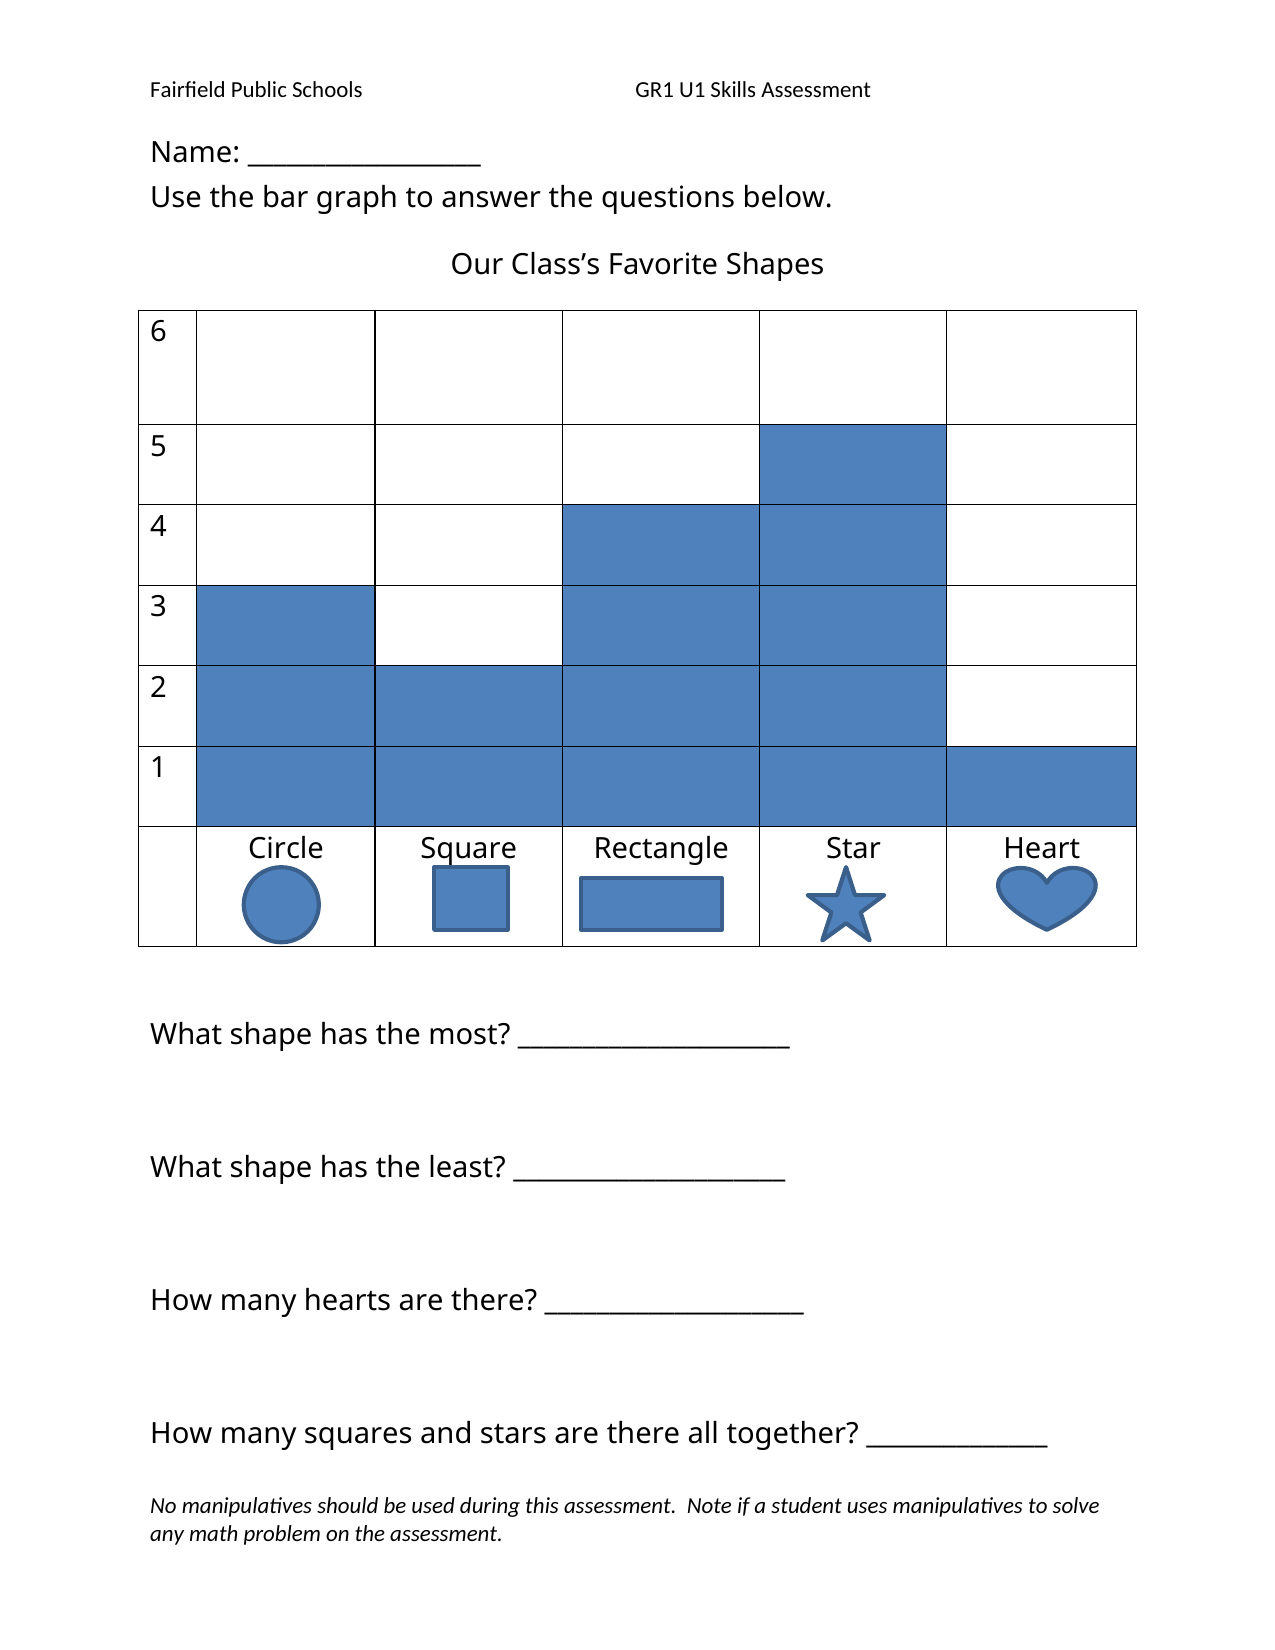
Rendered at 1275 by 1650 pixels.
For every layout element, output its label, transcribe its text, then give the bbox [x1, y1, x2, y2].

table_cell [563, 425, 759, 504]
table_cell [760, 425, 946, 504]
text Our Class’s Favorite Shapes [150, 243, 1125, 283]
table_cell [376, 425, 562, 504]
table_cell [563, 586, 759, 665]
table_cell [376, 747, 562, 826]
table_header 6 [139, 311, 196, 424]
table_cell [563, 666, 759, 746]
table_cell [376, 505, 562, 585]
table_cell [197, 747, 374, 826]
table_cell Heart [947, 827, 1136, 946]
table_cell [376, 666, 562, 746]
table_cell 5 [139, 425, 196, 504]
table_cell [947, 666, 1136, 746]
text Name: __________________ [150, 131, 1125, 171]
text What shape has the least? _____________________ [150, 1146, 1125, 1186]
table_cell [947, 586, 1136, 665]
table_cell [947, 747, 1136, 826]
table_header [760, 311, 946, 424]
table_header [947, 311, 1136, 424]
table_cell 2 [139, 666, 196, 746]
text Use the bar graph to answer the questions below. [150, 177, 1125, 216]
table_cell [197, 666, 374, 746]
table_cell Square [376, 827, 562, 946]
table_cell 1 [139, 747, 196, 826]
table_cell [760, 586, 946, 665]
text How many hearts are there? ____________________ [150, 1279, 1125, 1319]
table_cell Star [760, 827, 946, 946]
table_cell [760, 747, 946, 826]
table_cell [376, 586, 562, 665]
table_cell [563, 505, 759, 585]
table_header [197, 311, 374, 424]
text How many squares and stars are there all together? ______________ [150, 1412, 1125, 1452]
table_cell [139, 827, 196, 946]
text What shape has the most? _____________________ [150, 1013, 1125, 1053]
table_cell [197, 586, 374, 665]
table_cell 4 [139, 505, 196, 585]
table_cell [563, 747, 759, 826]
table_cell [197, 505, 374, 585]
table_cell Rectangle [563, 827, 759, 946]
table_cell [760, 505, 946, 585]
table_header [563, 311, 759, 424]
table_cell [947, 505, 1136, 585]
table_cell Circle [197, 827, 374, 946]
table_cell [947, 425, 1136, 504]
table_cell [760, 666, 946, 746]
table_cell [197, 425, 374, 504]
table_cell 3 [139, 586, 196, 665]
table_header [376, 311, 562, 424]
